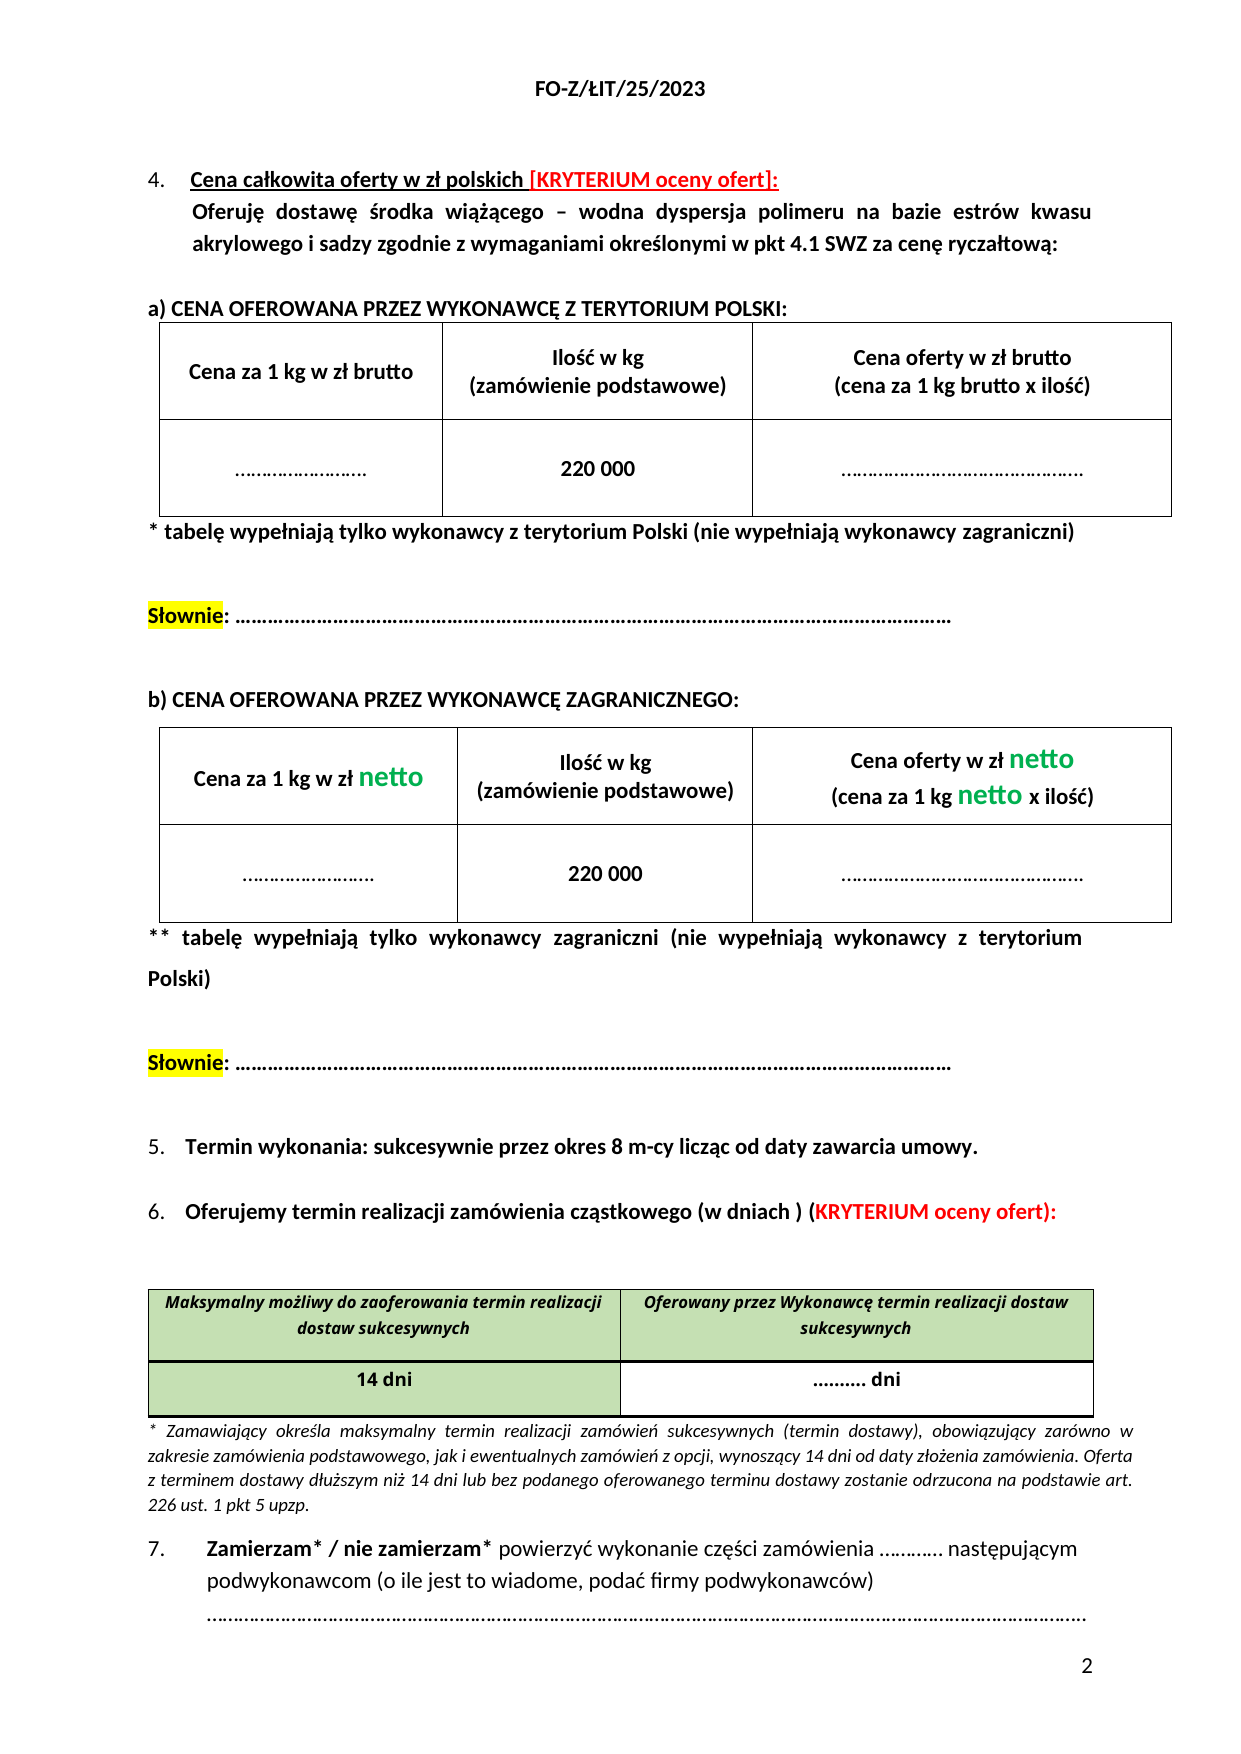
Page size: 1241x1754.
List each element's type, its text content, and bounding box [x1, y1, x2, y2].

table_cell ………………………………………. [753, 420, 1171, 516]
table_header Maksymalny możliwy do zaoferowania termin realizacji dostaw sukcesywnych [149, 1290, 620, 1360]
text Oferuję dostawę środka wiążącego – wodna dyspersja polimeru na bazie estrów kwasu akrylowego i sadzy zgodnie z wymaganiami określonymi w pkt 4.1 SWZ za cenę ryczałtową: [192, 197, 1093, 257]
table_cell ……………………. [160, 825, 457, 922]
text * tabelę wypełniają tylko wykonawcy z terytorium Polski (nie wypełniają wykonawcy zagraniczni) [148, 517, 1082, 545]
table_cell 220 000 [458, 825, 752, 922]
text * Zamawiający określa maksymalny termin realizacji zamówień sukcesywnych (termin dostawy), obowiązujący zarówno w zakresie zamówienia podstawowego, jak i ewentualnych zamówień z opcji, wynoszący 14 dni od daty złożenia zamówienia. Oferta z terminem dostawy dłuższym niż 14 dni lub bez podanego oferowanego terminu dostawy zostanie odrzucona na podstawie art. 226 ust. 1 pkt 5 upzp. [148, 1419, 1137, 1516]
table_header Cena oferty w zł brutto (cena za 1 kg brutto x ilość) [753, 323, 1171, 419]
table_header Ilość w kg (zamówienie podstawowe) [458, 728, 752, 824]
table_header Cena za 1 kg w zł brutto [160, 323, 442, 419]
table_header Oferowany przez Wykonawcę termin realizacji dostaw sukcesywnych [621, 1290, 1093, 1360]
text a) CENA OFEROWANA PRZEZ WYKONAWCĘ Z TERYTORIUM POLSKI: [148, 294, 1083, 322]
list Cena całkowita oferty w zł polskich [KRYTERIUM oceny ofert]: [148, 165, 1093, 193]
table_cell 14 dni [149, 1363, 620, 1415]
table_cell ………………………………………. [753, 825, 1171, 922]
text ** tabelę wypełniają tylko wykonawcy zagraniczni (nie wypełniają wykonawcy z terytorium Polski) [148, 923, 1082, 993]
text Słownie: …………………………………………………………………………………………………………………… [148, 1048, 1082, 1077]
text Słownie: …………………………………………………………………………………………………………………… [223, 601, 1082, 629]
table_cell ………. dni [621, 1363, 1093, 1415]
list Zamierzam* / nie zamierzam* powierzyć wykonanie części zamówienia ………… następującym podwykonawcom (o ile jest to wiadome, podać firmy podwykonawców) ………………………………………………………………………………………………………………………………………………….. [148, 1534, 1093, 1627]
list Termin wykonania: sukcesywnie przez okres 8 m-cy licząc od daty zawarcia umowy. [148, 1132, 1093, 1161]
text b) CENA OFEROWANA PRZEZ WYKONAWCĘ ZAGRANICZNEGO: [148, 685, 1082, 713]
table_cell 220 000 [443, 420, 752, 516]
table_cell ……………………. [160, 420, 442, 516]
list Oferujemy termin realizacji zamówienia cząstkowego (w dniach ) (KRYTERIUM oceny ofert): [148, 1197, 1093, 1225]
table_header Cena za 1 kg w zł netto [160, 728, 457, 824]
table_header Ilość w kg (zamówienie podstawowe) [443, 323, 752, 419]
table_header Cena oferty w zł netto (cena za 1 kg netto x ilość) [753, 728, 1171, 824]
